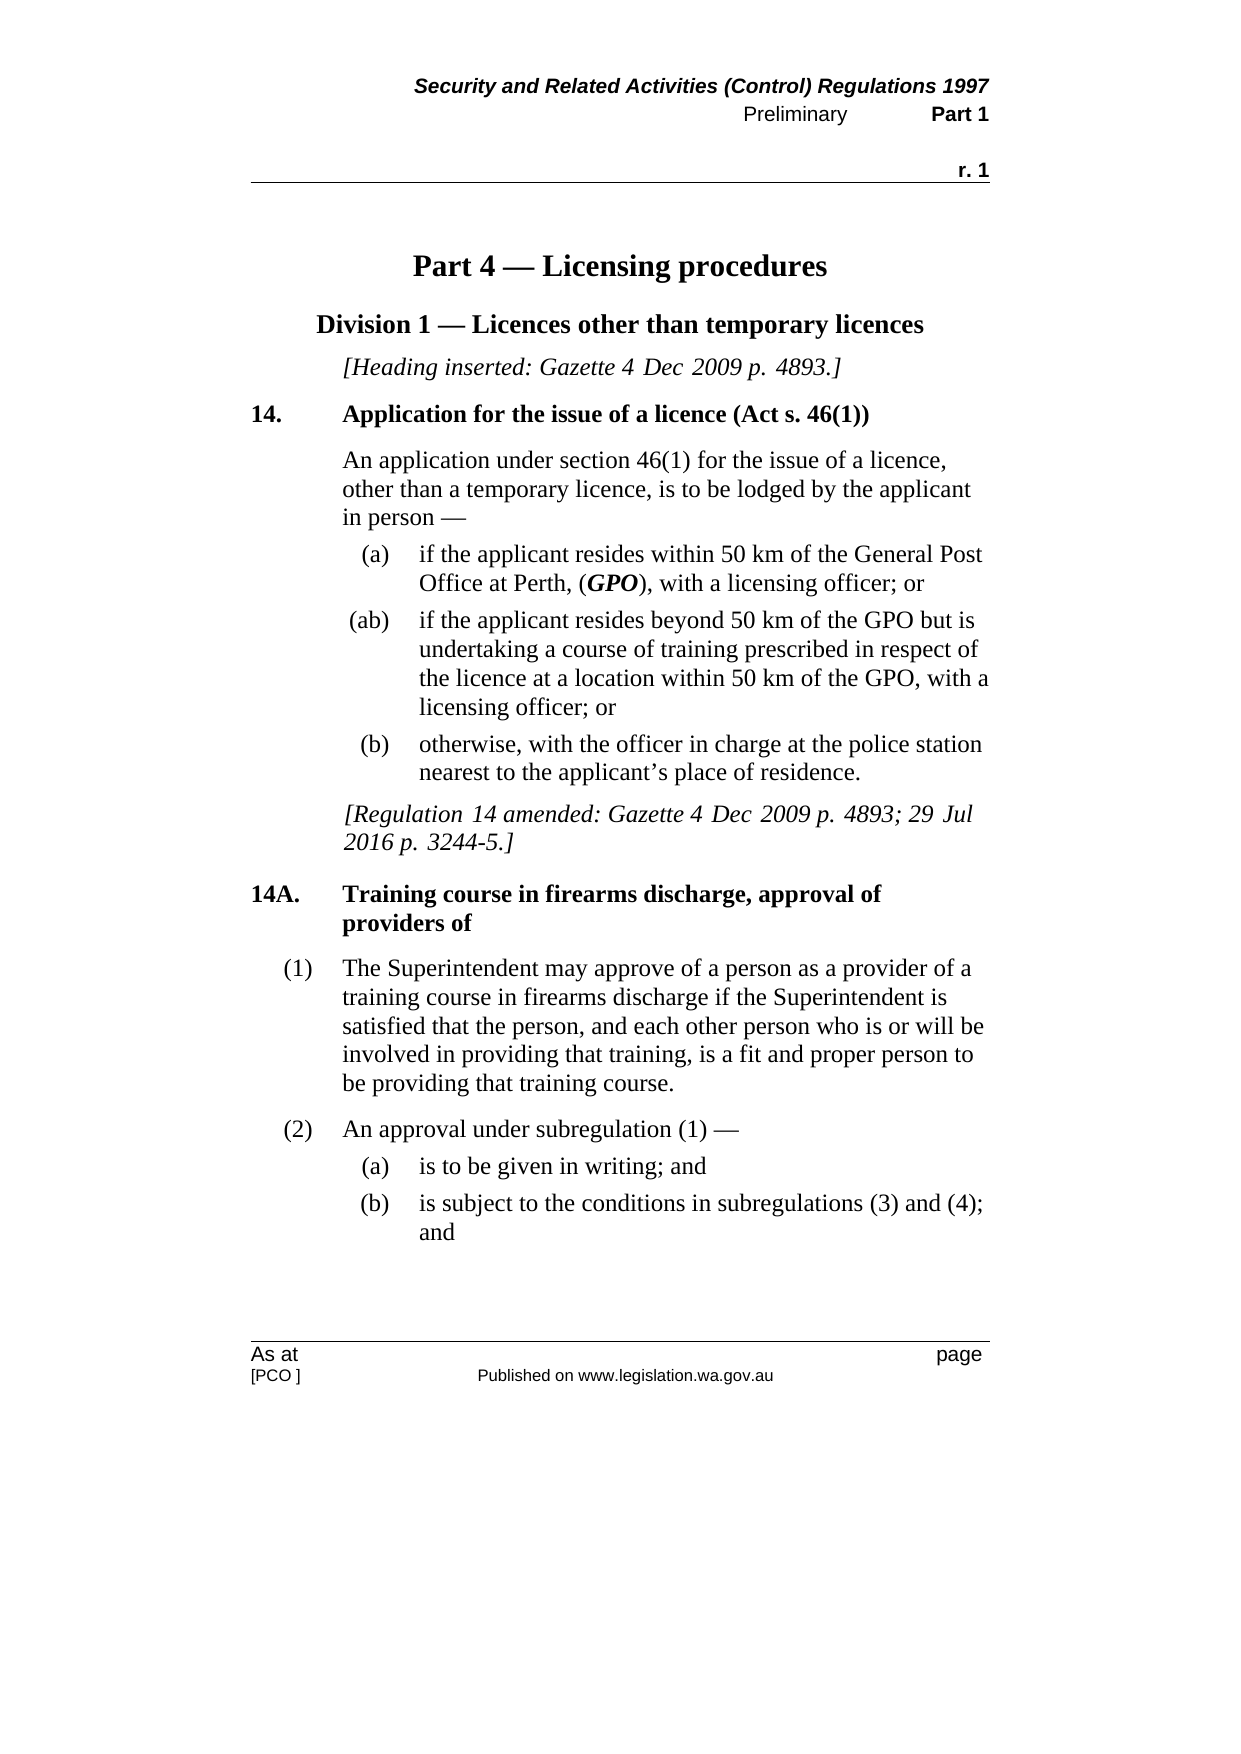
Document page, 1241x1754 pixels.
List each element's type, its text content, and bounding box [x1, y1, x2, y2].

subtitle 14A. Training course in firearms discharge, approval of providers of [251, 879, 990, 937]
text An application under section 46(1) for the issue of a licence, other than a temporary licence, is to be lodged by the applicant in person — [251, 445, 990, 531]
text (a) is to be given in writing; and [251, 1151, 990, 1179]
subtitle [Heading inserted: Gazette 4 Dec 2009 p. 4893.] [251, 352, 990, 381]
text (2) An approval under subregulation (1) — [251, 1114, 990, 1142]
text (b) otherwise, with the officer in charge at the police station nearest to the applicant’s place of residence. [251, 729, 990, 786]
text (1) The Superintendent may approve of a person as a provider of a training course in firearms discharge if the Superintendent is satisfied that the person, and each other person who is or will be involved in providing that training, is a fit and proper person to be providing that training course. [251, 953, 990, 1097]
text (b) is subject to the conditions in subregulations (3) and (4); and [251, 1188, 990, 1245]
text (a) if the applicant resides within 50 km of the General Post Office at Perth, (GPO), with a licensing officer; or [251, 539, 990, 597]
text (ab) if the applicant resides beyond 50 km of the GPO but is undertaking a course of training prescribed in respect of the licence at a location within 50 km of the GPO, with a licensing officer; or [251, 605, 990, 720]
subtitle 14. Application for the issue of a licence (Act s. 46(1)) [251, 399, 990, 428]
text [Regulation 14 amended: Gazette 4 Dec 2009 p. 4893; 29 Jul 2016 p. 3244-5.] [251, 799, 990, 856]
subtitle Part 4 — Licensing procedures [251, 247, 990, 283]
subtitle Division 1 — Licences other than temporary licences [251, 308, 990, 339]
